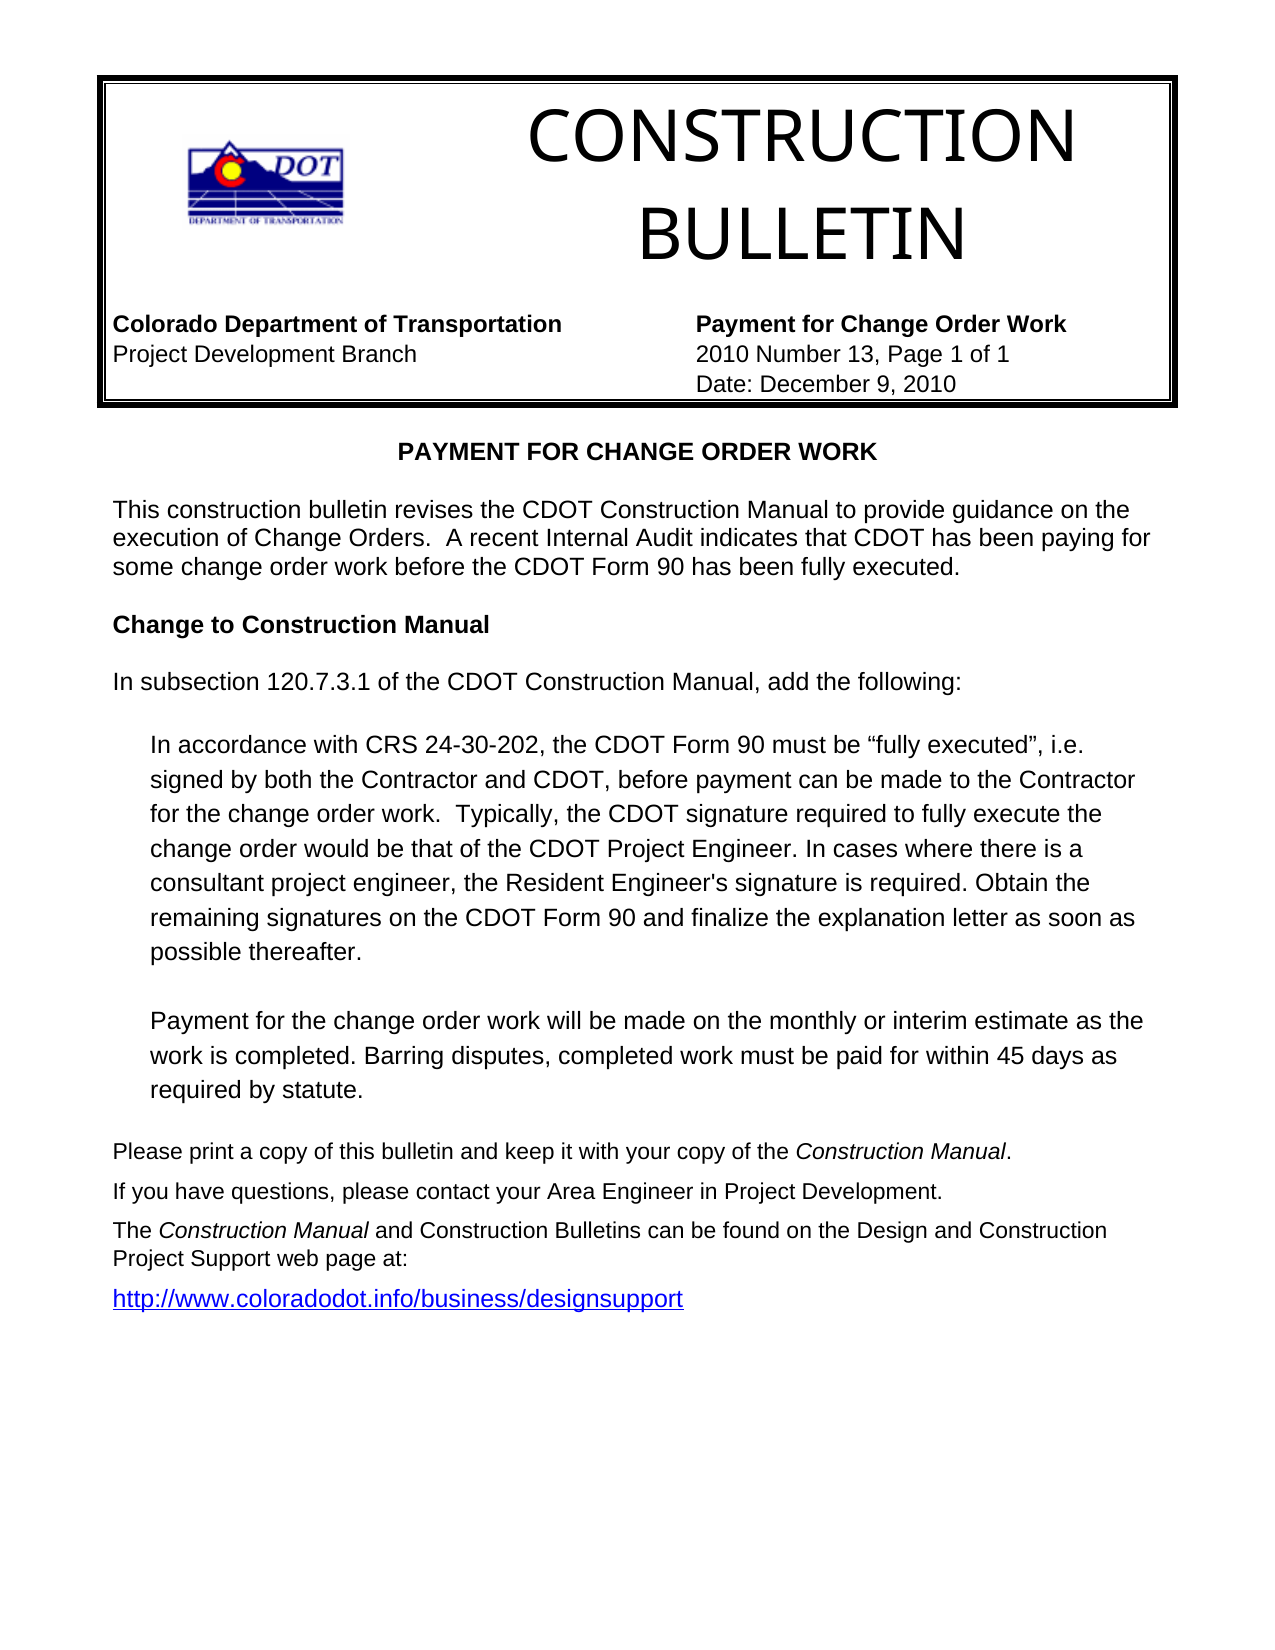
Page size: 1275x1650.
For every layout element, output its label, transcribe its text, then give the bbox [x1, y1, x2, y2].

text http://www.coloradodot.info/business/designsupport [112, 1284, 1162, 1313]
text Payment for the change order work will be made on the monthly or interim estimate as the work is completed. Barring disputes, completed work must be paid for within 45 days as required by statute. [150, 1006, 1162, 1104]
text PAYMENT FOR CHANGE ORDER WORK [112, 437, 1162, 466]
text Please print a copy of this bulletin and keep it with your copy of the Construction Manual. [112, 1138, 1162, 1165]
text In subsection 120.7.3.1 of the CDOT Construction Manual, add the following: [112, 667, 1162, 696]
text Change to Construction Manual [112, 609, 1162, 638]
text In accordance with CRS 24-30-202, the CDOT Form 90 must be “fully executed”, i.e. signed by both the Contractor and CDOT, before payment can be made to the Contractor for the change order work. Typically, the CDOT signature required to fully execute the change order would be that of the CDOT Project Engineer. In cases where there is a consultant project engineer, the Resident Engineer's signature is required. Obtain the remaining signatures on the CDOT Form 90 and finalize the explanation letter as soon as possible thereafter. [150, 730, 1162, 966]
text This construction bulletin revises the CDOT Construction Manual to provide guidance on the execution of Change Orders. A recent Internal Audit indicates that CDOT has been paying for some change order work before the CDOT Form 90 has been fully executed. [112, 494, 1162, 581]
text The Construction Manual and Construction Bulletins can be found on the Design and Construction Project Support web page at: [112, 1217, 1162, 1271]
text If you have questions, please contact your Area Engineer in Project Development. [112, 1178, 1162, 1204]
